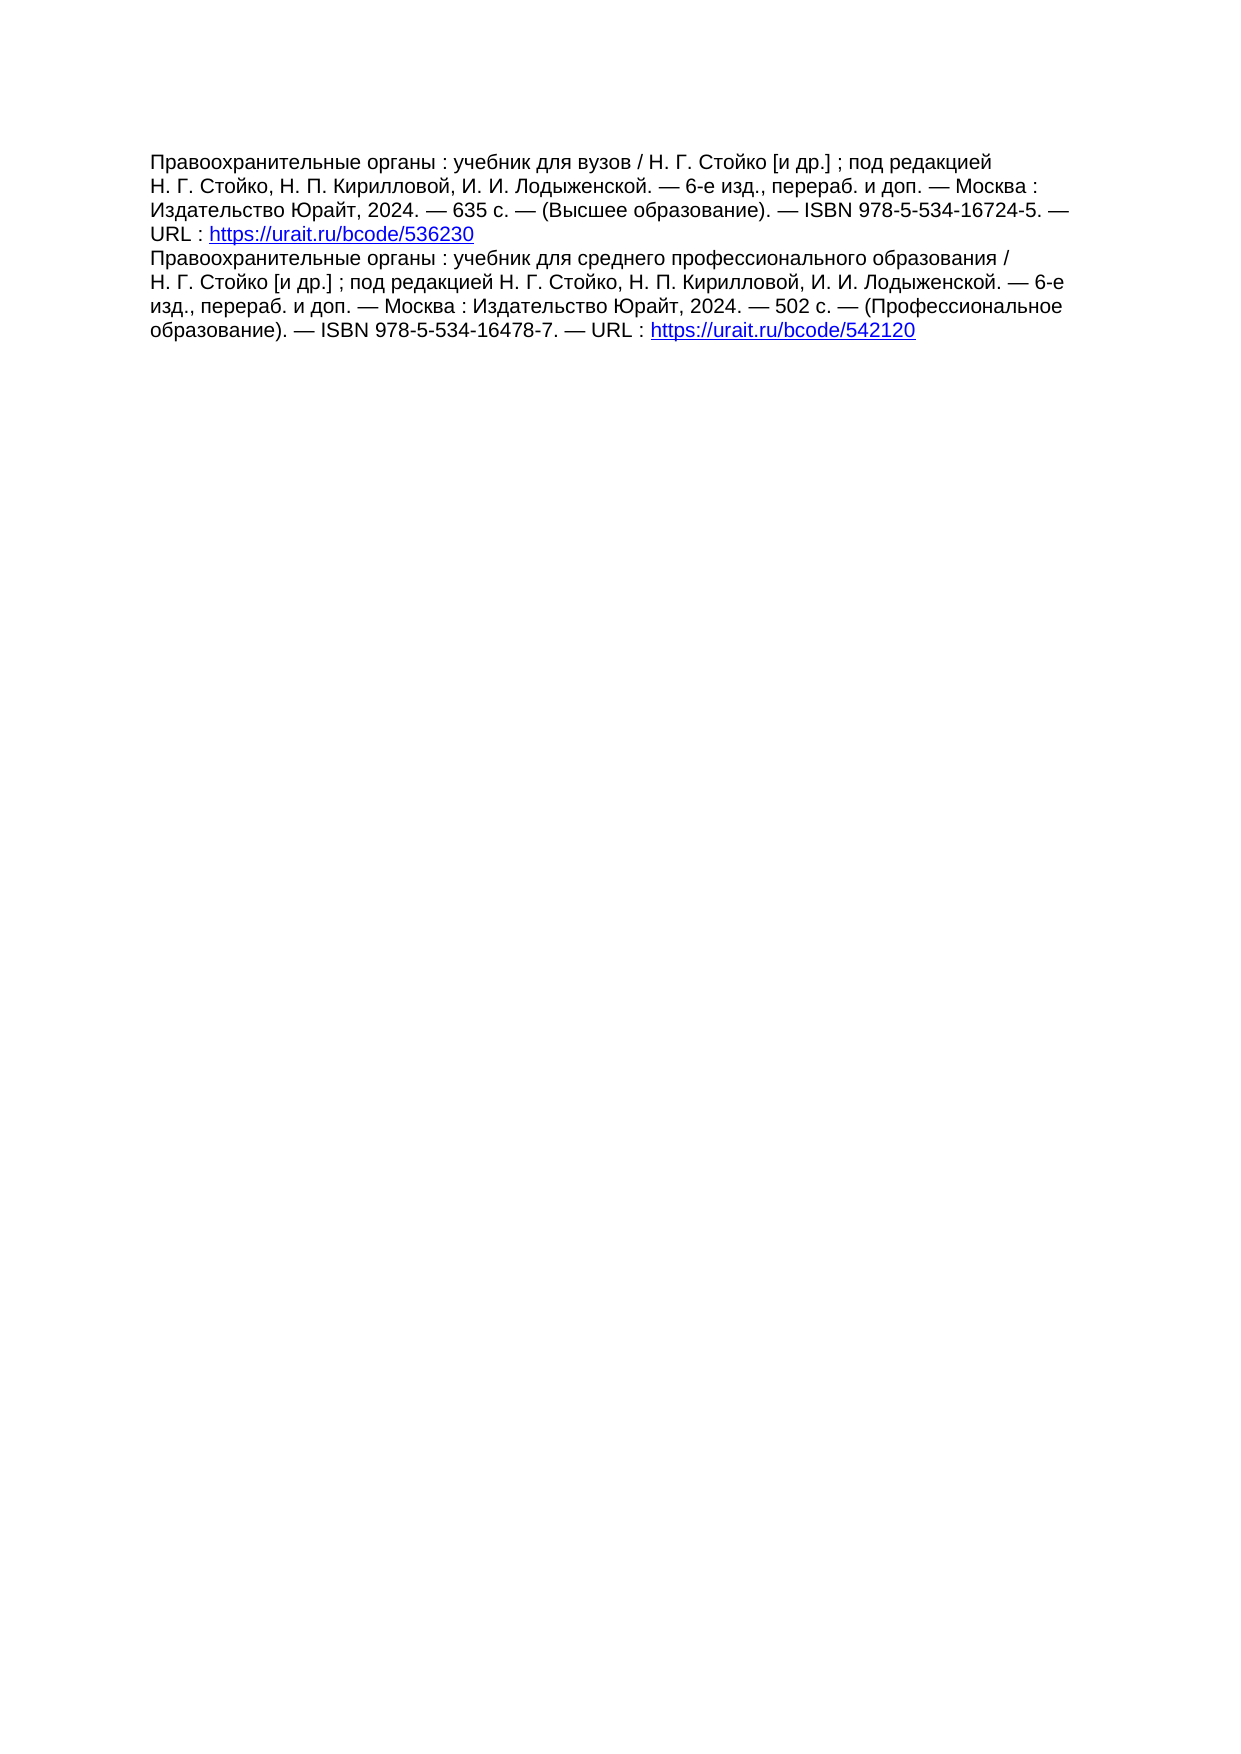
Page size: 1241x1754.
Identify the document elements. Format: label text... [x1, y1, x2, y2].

text Правоохранительные органы : учебник для среднего профессионального образования / Н. Г. Стойко [и др.] ; под редакцией Н. Г. Стойко, Н. П. Кирилловой, И. И. Лодыженской. — 6-е изд., перераб. и доп. — Москва : Издательство Юрайт, 2024. — 502 с. — (Профессиональное образование). — ISBN 978-5-534-16478-7. — URL : https://urait.ru/bcode/542120 [150, 246, 1090, 342]
text Правоохранительные органы : учебник для вузов / Н. Г. Стойко [и др.] ; под редакцией Н. Г. Стойко, Н. П. Кирилловой, И. И. Лодыженской. — 6-е изд., перераб. и доп. — Москва : Издательство Юрайт, 2024. — 635 с. — (Высшее образование). — ISBN 978-5-534-16724-5. — URL : https://urait.ru/bcode/536230 [150, 150, 1090, 246]
